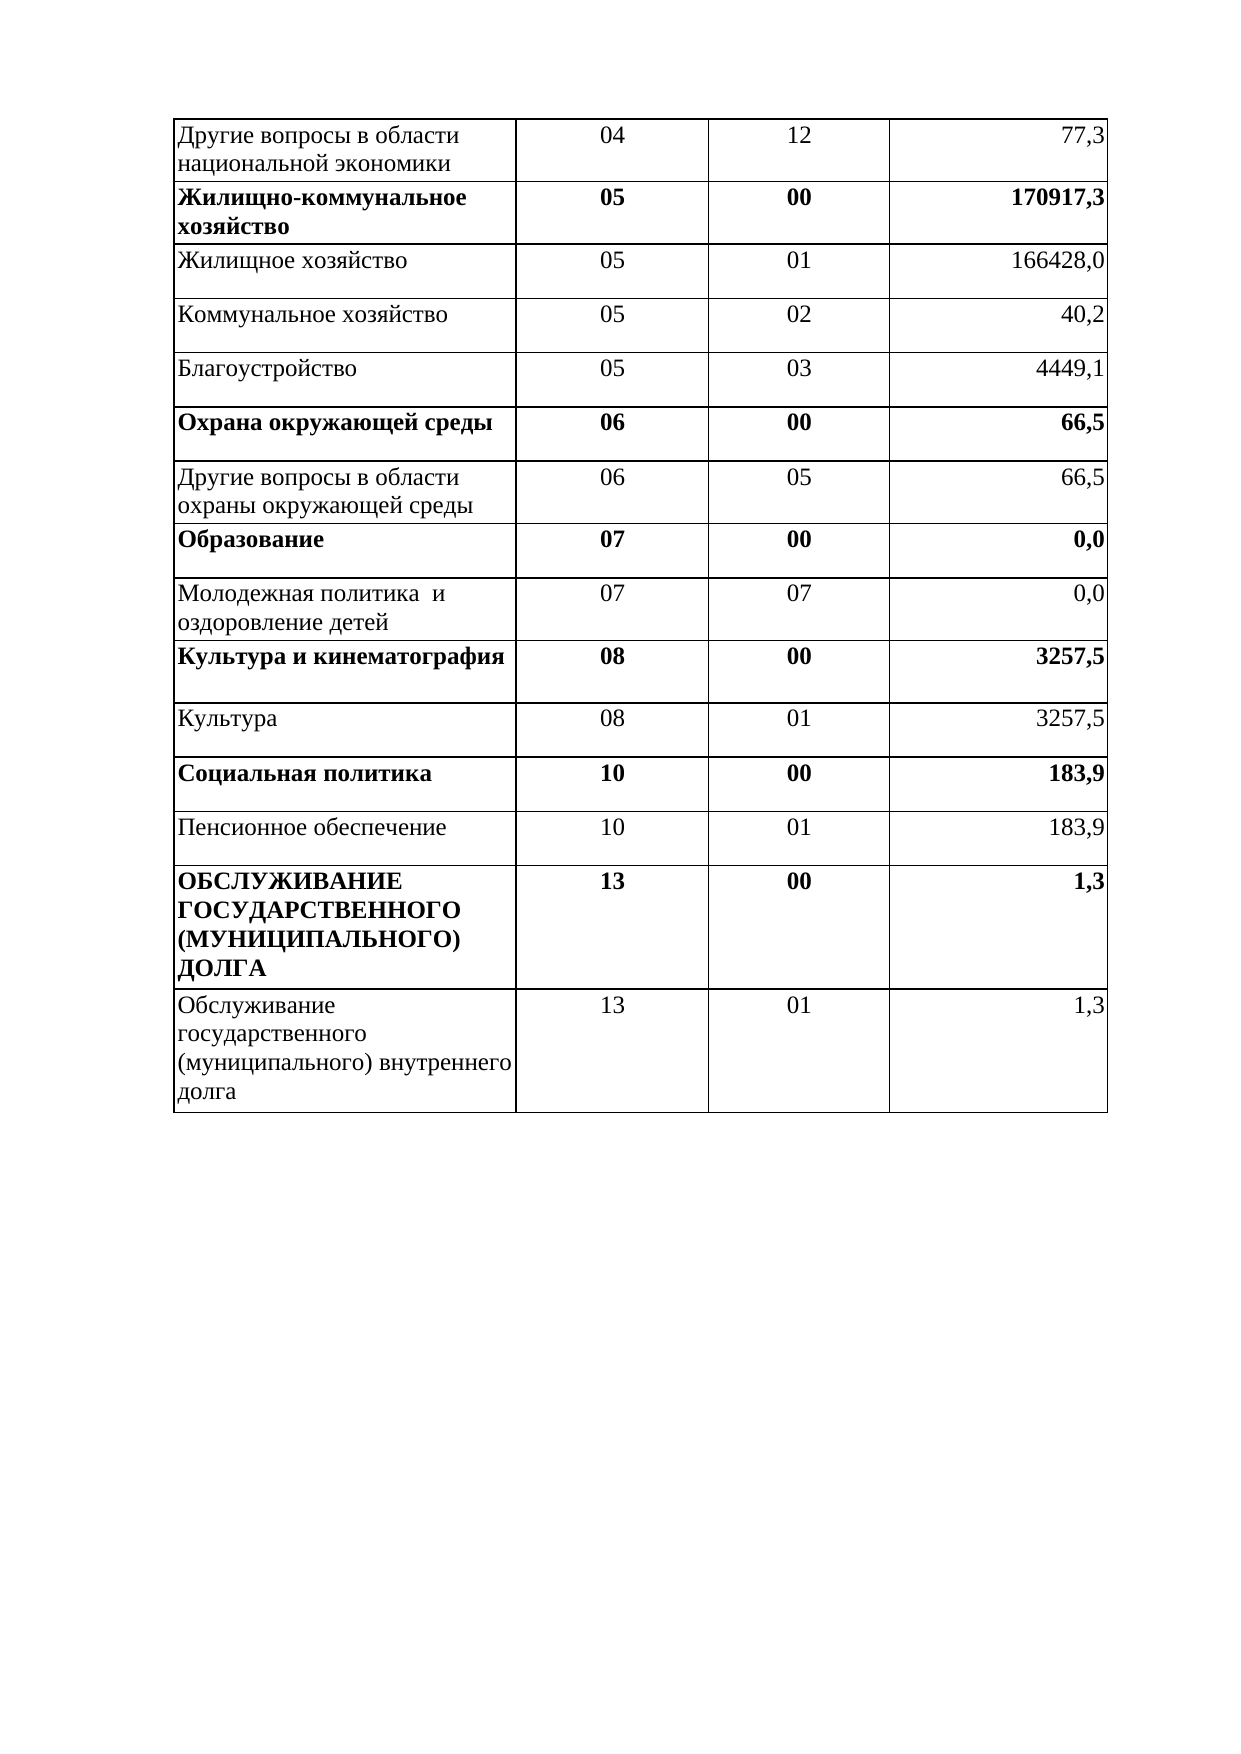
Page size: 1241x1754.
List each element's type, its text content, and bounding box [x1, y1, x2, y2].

table_cell Молодежная политика и оздоровление детей [175, 579, 515, 639]
table_cell Коммунальное хозяйство [175, 299, 515, 352]
table_cell 04 [517, 120, 708, 181]
table_cell 166428,0 [890, 245, 1107, 297]
table_cell 07 [709, 579, 889, 639]
table_cell 13 [517, 866, 708, 988]
table_cell 66,5 [890, 408, 1107, 460]
table_cell 08 [517, 704, 708, 756]
table_cell 05 [517, 182, 708, 243]
table_cell 00 [709, 866, 889, 988]
table_cell 1,3 [890, 866, 1107, 988]
table_cell ОБСЛУЖИВАНИЕ ГОСУДАРСТВЕННОГО (МУНИЦИПАЛЬНОГО) ДОЛГА [175, 866, 515, 988]
table_cell 01 [709, 990, 889, 1112]
table_cell 01 [709, 245, 889, 297]
table_cell Социальная политика [175, 758, 515, 811]
table_cell 10 [517, 758, 708, 811]
table_cell 183,9 [890, 812, 1107, 865]
table_cell Культура и кинематография [175, 641, 515, 702]
table_cell Культура [175, 704, 515, 756]
table_cell Другие вопросы в области национальной экономики [175, 120, 515, 181]
table_cell 183,9 [890, 758, 1107, 811]
table_cell 4449,1 [890, 353, 1107, 406]
table_cell 00 [709, 641, 889, 702]
table_cell 06 [517, 462, 708, 523]
table_cell 12 [709, 120, 889, 181]
table_cell 05 [517, 299, 708, 352]
table_cell Обслуживание государственного (муниципального) внутреннего долга [175, 990, 515, 1112]
table_cell 0,0 [890, 579, 1107, 639]
table_cell 07 [517, 524, 708, 577]
table_cell 3257,5 [890, 641, 1107, 702]
table_cell 77,3 [890, 120, 1107, 181]
table_cell Жилищно-коммунальное хозяйство [175, 182, 515, 243]
table_cell 00 [709, 758, 889, 811]
table_cell 00 [709, 182, 889, 243]
table_cell 0,0 [890, 524, 1107, 577]
table_cell 3257,5 [890, 704, 1107, 756]
table_cell Другие вопросы в области охраны окружающей среды [175, 462, 515, 523]
table_cell 66,5 [890, 462, 1107, 523]
table_cell 00 [709, 408, 889, 460]
table_cell 07 [517, 579, 708, 639]
table_cell Благоустройство [175, 353, 515, 406]
table_cell 01 [709, 812, 889, 865]
table_cell Охрана окружающей среды [175, 408, 515, 460]
table_cell 00 [709, 524, 889, 577]
table_cell 03 [709, 353, 889, 406]
table_cell 01 [709, 704, 889, 756]
table_cell 1,3 [890, 990, 1107, 1112]
table_cell 40,2 [890, 299, 1107, 352]
table_cell 10 [517, 812, 708, 865]
table_cell 06 [517, 408, 708, 460]
table_cell 05 [517, 245, 708, 297]
table_cell 170917,3 [890, 182, 1107, 243]
table_cell 13 [517, 990, 708, 1112]
table_cell 02 [709, 299, 889, 352]
table_cell Образование [175, 524, 515, 577]
table_cell Жилищное хозяйство [175, 245, 515, 297]
table_cell 05 [517, 353, 708, 406]
table_cell 05 [709, 462, 889, 523]
table_cell Пенсионное обеспечение [175, 812, 515, 865]
table_cell 08 [517, 641, 708, 702]
